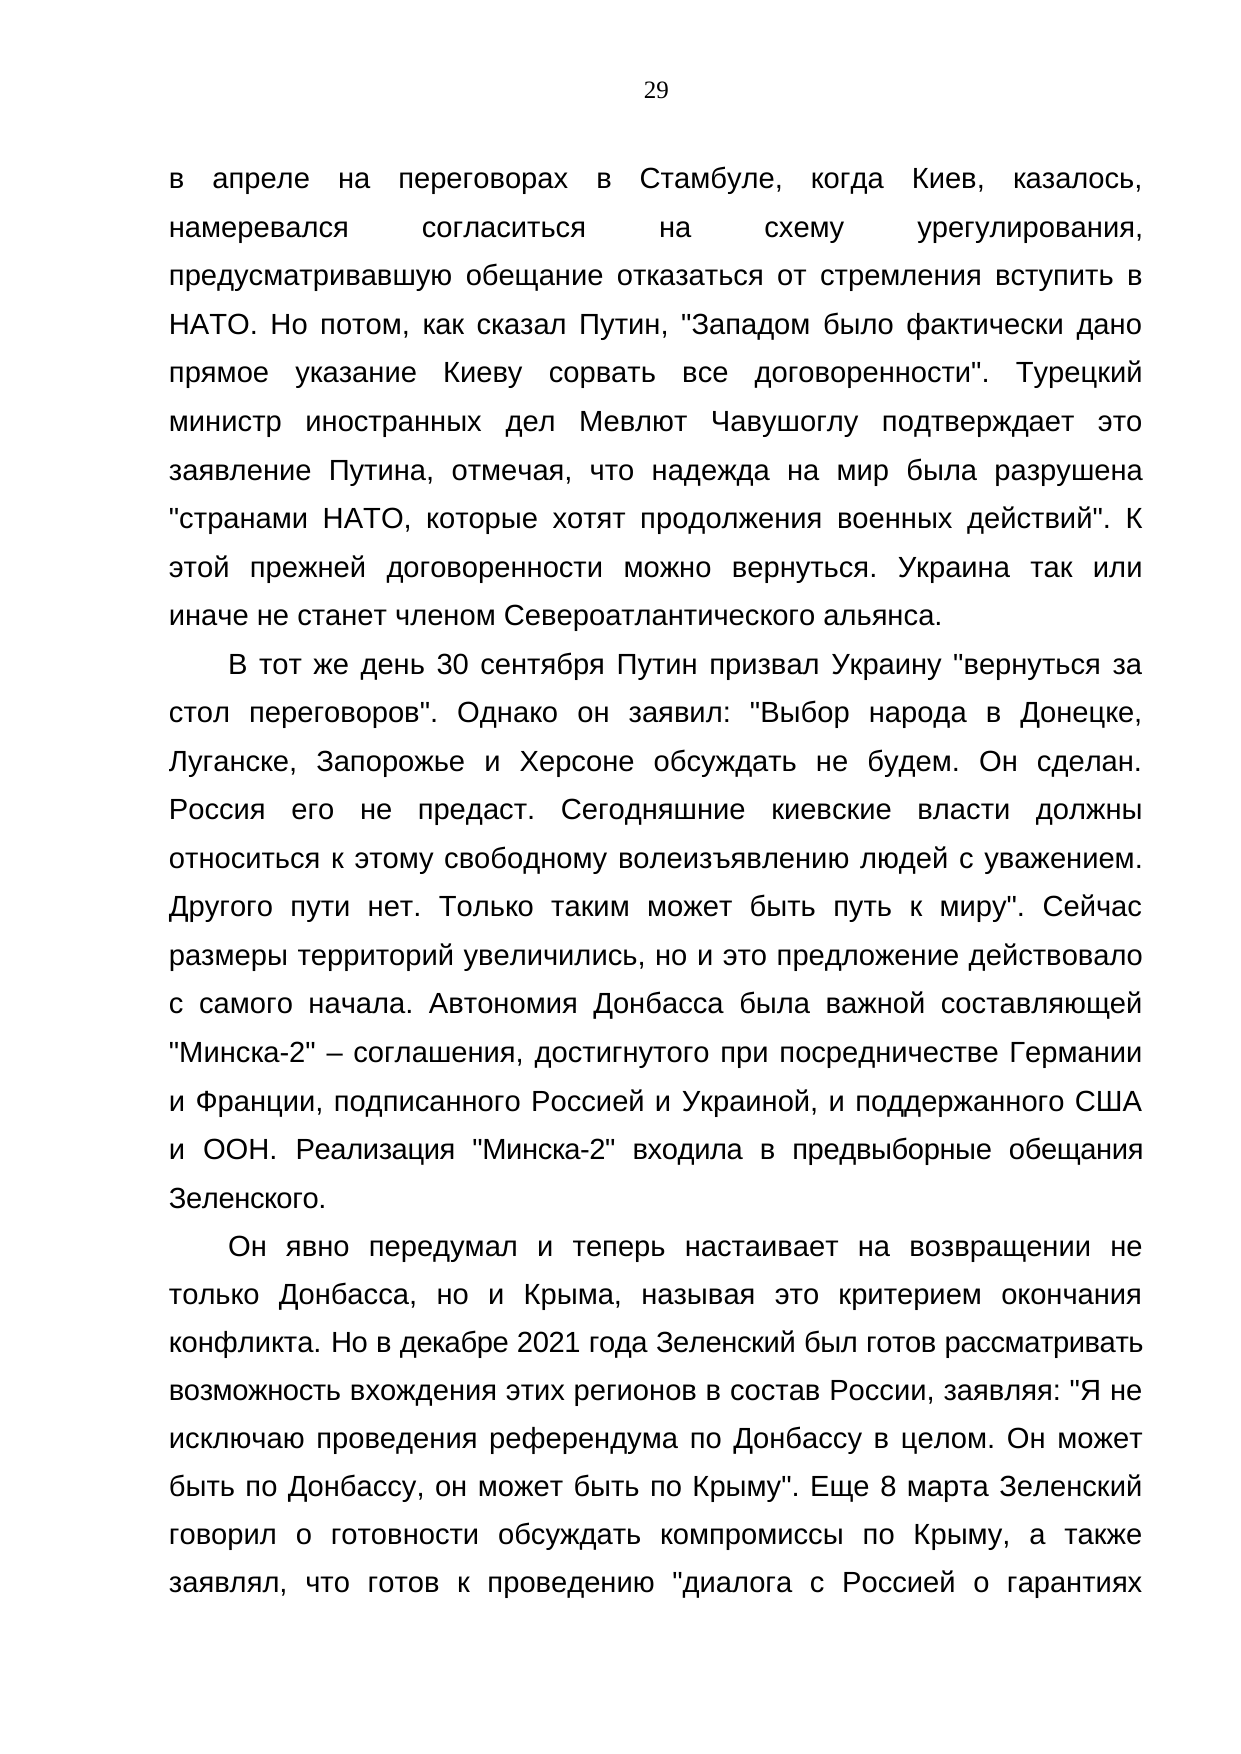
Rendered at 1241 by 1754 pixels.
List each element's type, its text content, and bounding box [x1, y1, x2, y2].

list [169, 161, 1144, 632]
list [169, 1229, 1144, 1598]
list В тот же день 30 сентября Путин призвал Украину "вернуться за стол переговоров". Однако он заявил: "Выбор народа в Донецке, Луганске, Запорожье и Херсоне обсуждать не будем. Он сделан. Россия его не предаст. Сегодняшние киевские власти должны относиться к этому свободному волеизъявлению людей с уважением. Другого пути нет. Только таким может быть путь к миру". Сейчас размеры территорий увеличились, но и это предложение действовало с самого начала. Автономия Донбасса была важной составляющей "Минска-2" – соглашения, достигнутого при посредничестве Германии и Франции, подписанного Россией и Украиной, и поддержанного США и ООН. Реализация "Минска-2" входила в предвыборные обещания Зеленского. [169, 647, 1144, 1214]
